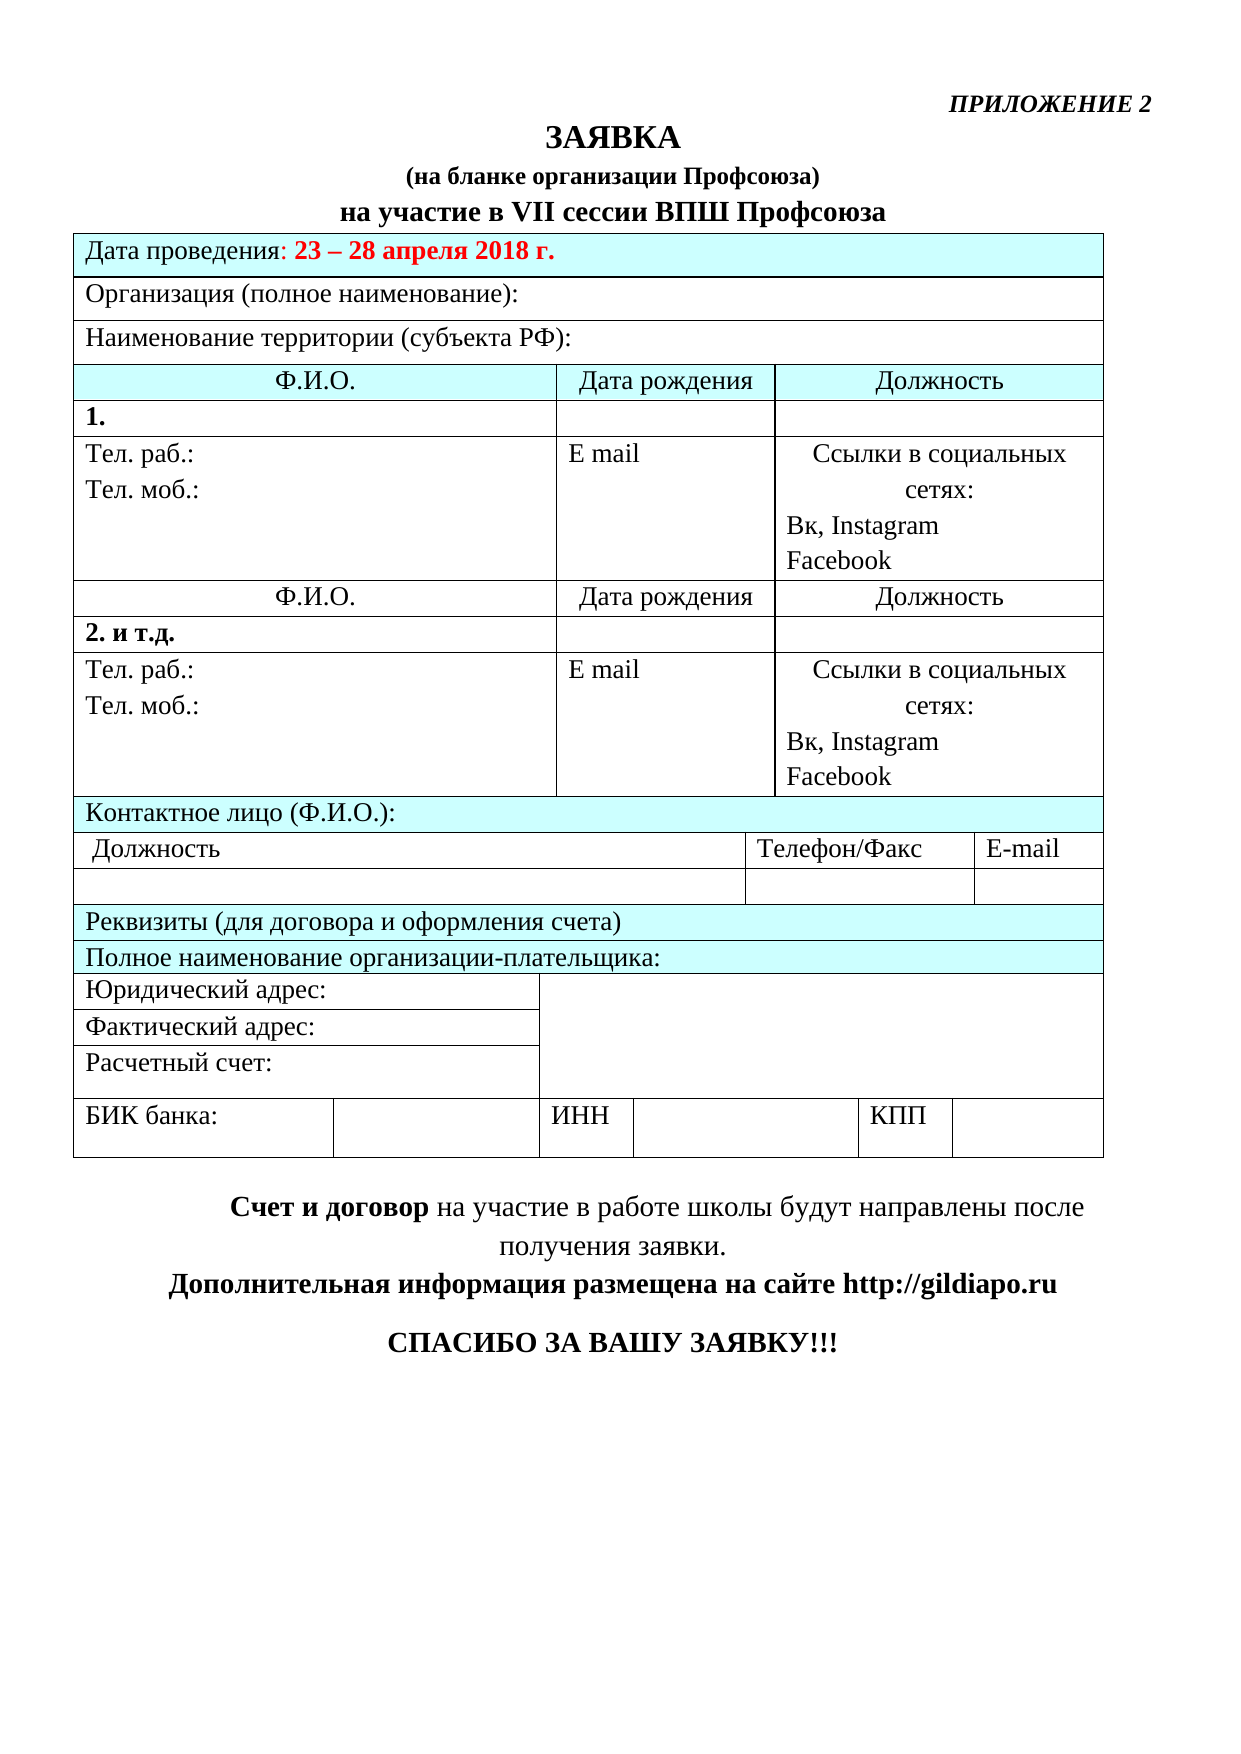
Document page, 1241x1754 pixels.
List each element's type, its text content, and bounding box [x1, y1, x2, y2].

table_cell ИНН [540, 1099, 633, 1157]
table_cell 1. [74, 401, 556, 436]
table_cell E mail [557, 437, 774, 579]
table_cell Должность [776, 581, 1103, 616]
table_cell Расчетный счет: [74, 1046, 539, 1098]
table_cell [776, 401, 1103, 436]
text Счет и договор на участие в работе школы будут направлены после получения заявки. [74, 1189, 1152, 1261]
text (на бланке организации Профсоюза) [74, 161, 1152, 190]
table_cell Юридический адрес: [74, 974, 539, 1009]
table_cell Ф.И.О. [74, 365, 556, 399]
table_cell Ф.И.О. [74, 581, 556, 616]
table_cell Дата рождения [557, 581, 774, 616]
table_cell E-mail [975, 833, 1103, 868]
text ЗАЯВКА [74, 117, 1152, 156]
table_cell [776, 617, 1103, 652]
table_cell Организация (полное наименование): [74, 278, 1103, 320]
table_cell [557, 617, 774, 652]
table_cell Реквизиты (для договора и оформления счета) [74, 905, 1103, 940]
text ПРИЛОЖЕНИЕ 2 [74, 89, 1152, 117]
table_cell [953, 1099, 1103, 1157]
table_cell БИК банка: [74, 1099, 333, 1157]
table_cell [975, 869, 1103, 904]
table_cell Ссылки в социальных сетях: Вк, Instagram Facebook [776, 653, 1103, 796]
text СПАСИБО ЗА ВАШУ ЗАЯВКУ!!! [74, 1326, 1152, 1359]
table_cell Телефон/Факс [746, 833, 974, 868]
table_cell [334, 1099, 539, 1157]
table_cell E mail [557, 653, 774, 796]
table_cell Должность [776, 365, 1103, 399]
table_cell Контактное лицо (Ф.И.О.): [74, 797, 1103, 832]
table_cell [540, 974, 1103, 1098]
table_cell [746, 869, 974, 904]
table_cell Наименование территории (субъекта РФ): [74, 321, 1103, 363]
table_cell [74, 869, 745, 904]
table_cell Дата рождения [557, 365, 774, 399]
table_cell КПП [859, 1099, 952, 1157]
table_cell Полное наименование организации-плательщика: [74, 941, 1103, 973]
table_cell Тел. раб.: Тел. моб.: [74, 653, 556, 796]
table_cell 2. и т.д. [74, 617, 556, 652]
table_cell [634, 1099, 858, 1157]
table_cell Ссылки в социальных сетях: Вк, Instagram Facebook [776, 437, 1103, 579]
table_cell Фактический адрес: [74, 1010, 539, 1045]
table_cell [557, 401, 774, 436]
text Дополнительная информация размещена на сайте http://gildiapo.ru [74, 1266, 1152, 1300]
table_cell Должность [74, 833, 745, 868]
table_header Дата проведения: 23 – 28 апреля 2018 г. [74, 234, 1103, 276]
text на участие в VII сессии ВПШ Профсоюза [74, 194, 1152, 228]
table_cell Тел. раб.: Тел. моб.: [74, 437, 556, 579]
